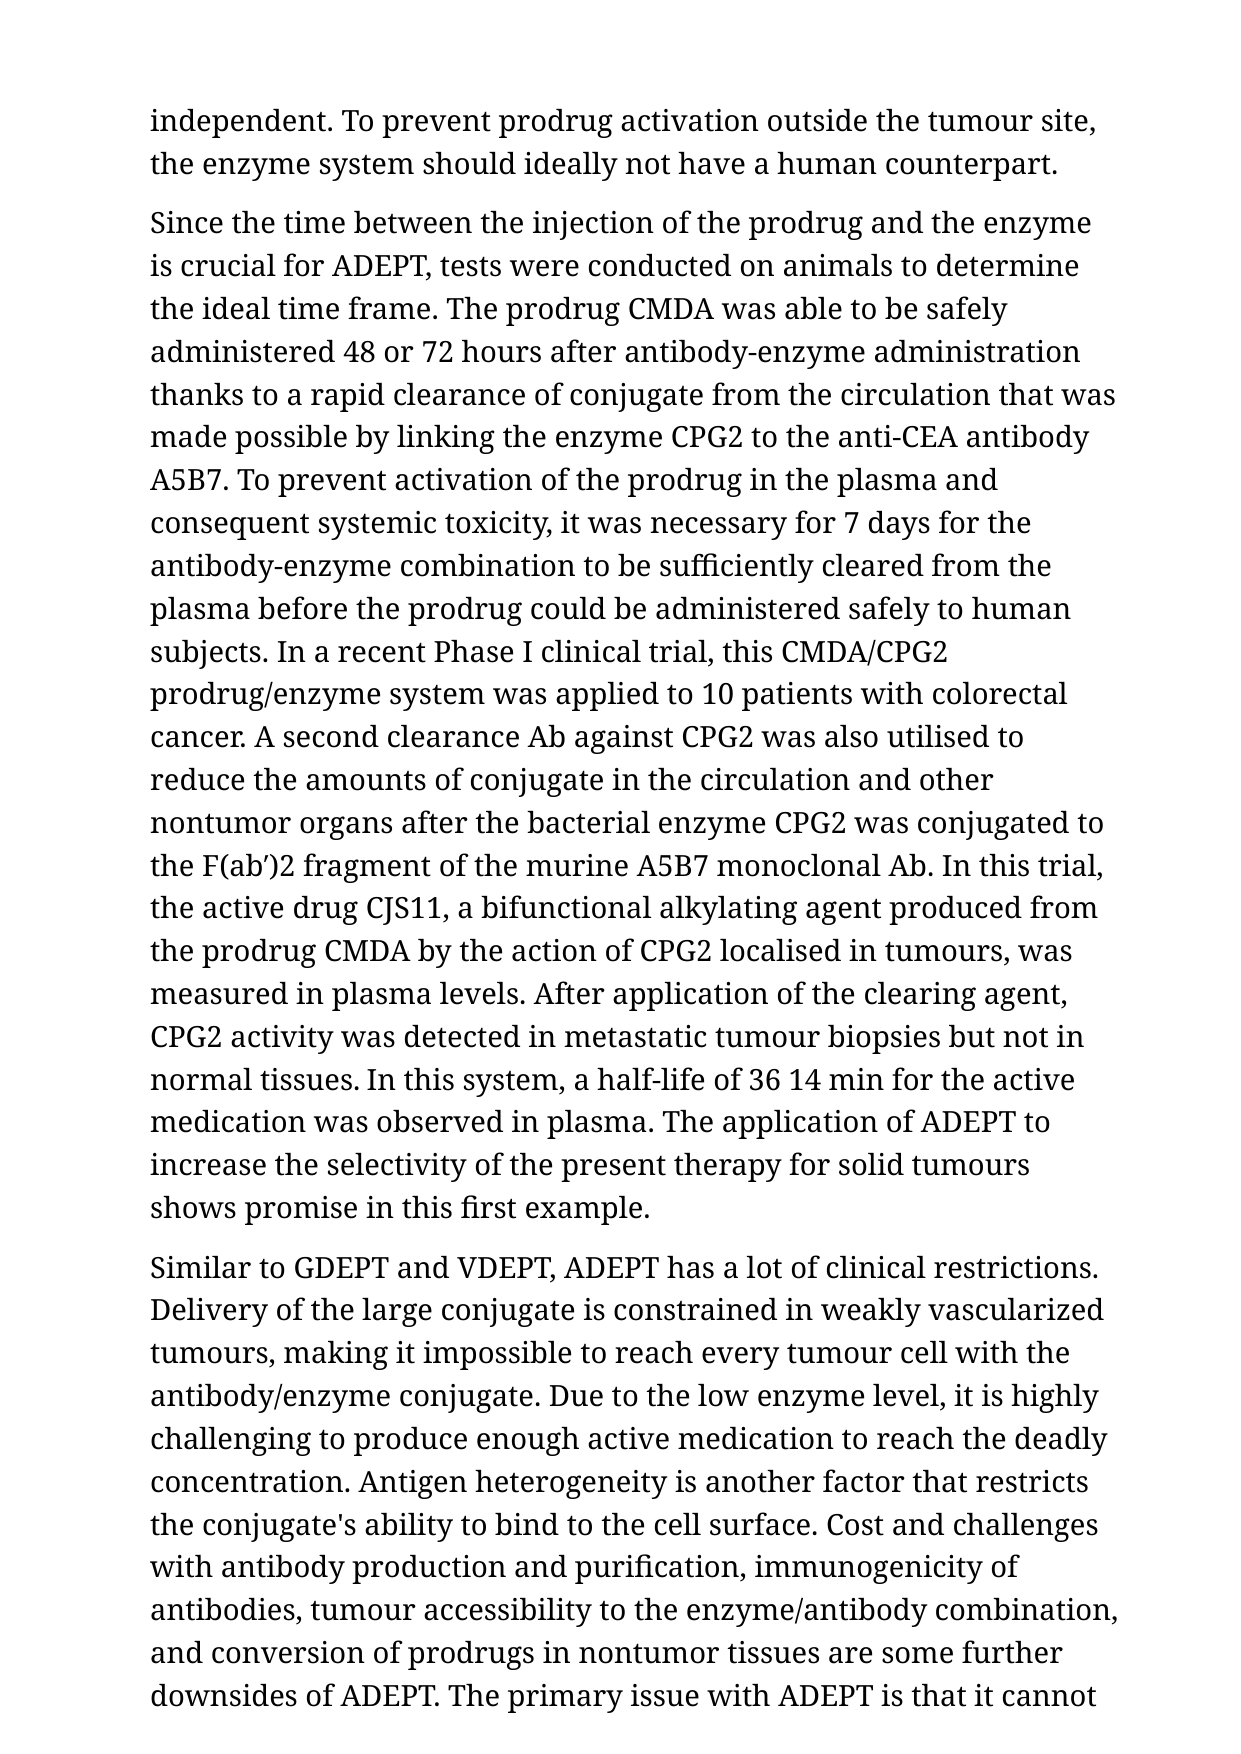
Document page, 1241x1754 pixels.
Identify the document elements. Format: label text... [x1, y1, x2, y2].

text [150, 100, 1122, 183]
text Since the time between the injection of the prodrug and the enzyme is crucial for ADEPT, tests were conducted on animals to determine the ideal time frame. The prodrug CMDA was able to be safely administered 48 or 72 hours after antibody-enzyme administration thanks to a rapid clearance of conjugate from the circulation that was made possible by linking the enzyme CPG2 to the anti-CEA antibody A5B7. To prevent activation of the prodrug in the plasma and consequent systemic toxicity, it was necessary for 7 days for the antibody-enzyme combination to be sufficiently cleared from the plasma before the prodrug could be administered safely to human subjects. In a recent Phase I clinical trial, this CMDA/CPG2 prodrug/enzyme system was applied to 10 patients with colorectal cancer. A second clearance Ab against CPG2 was also utilised to reduce the amounts of conjugate in the circulation and other nontumor organs after the bacterial enzyme CPG2 was conjugated to the F(ab′)2 fragment of the murine A5B7 monoclonal Ab. In this trial, the active drug CJS11, a bifunctional alkylating agent produced from the prodrug CMDA by the action of CPG2 localised in tumours, was measured in plasma levels. After application of the clearing agent, CPG2 activity was detected in metastatic tumour biopsies but not in normal tissues. In this system, a half-life of 36 14 min for the active medication was observed in plasma. The application of ADEPT to increase the selectivity of the present therapy for solid tumours shows promise in this first example. [150, 203, 1122, 1227]
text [150, 1247, 1122, 1715]
